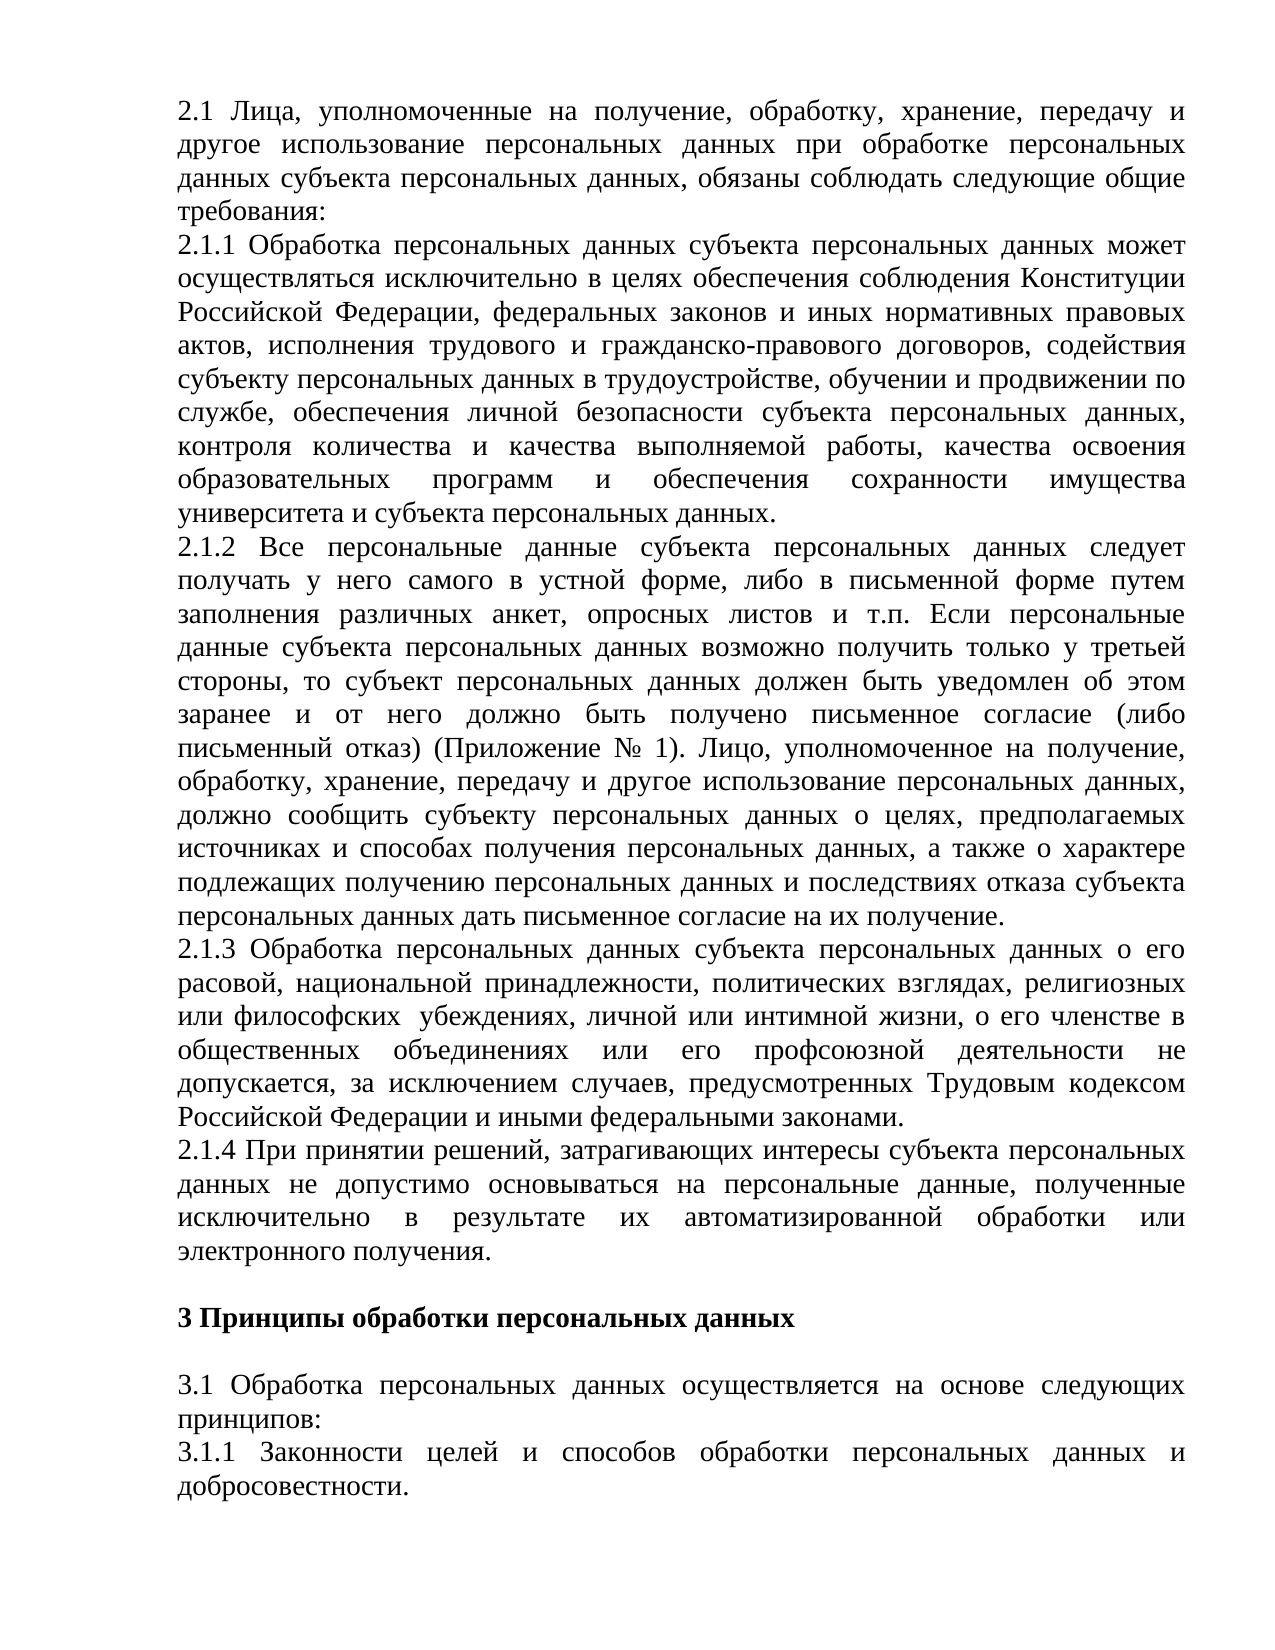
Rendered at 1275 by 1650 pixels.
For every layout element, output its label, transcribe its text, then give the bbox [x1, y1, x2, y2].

text 3 Принципы обработки персональных данных [177, 1300, 1186, 1334]
text 3.1.1 Законности целей и способов обработки персональных данных и добросовестности. [177, 1434, 1186, 1501]
text 2.1.2 Все персональные данные субъекта персональных данных следует получать у него самого в устной форме, либо в письменной форме путем заполнения различных анкет, опросных листов и т.п. Если персональные данные субъекта персональных данных возможно получить только у третьей стороны, то субъект персональных данных должен быть уведомлен об этом заранее и от него должно быть получено письменное согласие (либо письменный отказ) (Приложение № 1). Лицо, уполномоченное на получение, обработку, хранение, передачу и другое использование персональных данных, должно сообщить субъекту персональных данных о целях, предполагаемых источниках и способах получения персональных данных, а также о характере подлежащих получению персональных данных и последствиях отказа субъекта персональных данных дать письменное согласие на их получение. [177, 529, 1186, 931]
text 3.1 Обработка персональных данных осуществляется на основе следующих принципов: [177, 1367, 1186, 1434]
text 2.1.3 Обработка персональных данных субъекта персональных данных о его расовой, национальной принадлежности, политических взглядах, религиозных или философских убеждениях, личной или интимной жизни, о его членстве в общественных объединениях или его профсоюзной деятельности не допускается, за исключением случаев, предусмотренных Трудовым кодексом Российской Федерации и иными федеральными законами. [177, 931, 1186, 1132]
text 2.1.1 Обработка персональных данных субъекта персональных данных может осуществляться исключительно в целях обеспечения соблюдения Конституции Российской Федерации, федеральных законов и иных нормативных правовых актов, исполнения трудового и гражданско-правового договоров, содействия субъекту персональных данных в трудоустройстве, обучении и продвижении по службе, обеспечения личной безопасности субъекта персональных данных, контроля количества и качества выполняемой работы, качества освоения образовательных программ и обеспечения сохранности имущества университета и субъекта персональных данных. [177, 227, 1186, 529]
text 2.1.4 При принятии решений, затрагивающих интересы субъекта персональных данных не допустимо основываться на персональные данные, полученные исключительно в результате их автоматизированной обработки или электронного получения. [177, 1132, 1186, 1267]
text 2.1 Лица, уполномоченные на получение, обработку, хранение, передачу и другое использование персональных данных при обработке персональных данных субъекта персональных данных, обязаны соблюдать следующие общие требования: [177, 93, 1186, 227]
